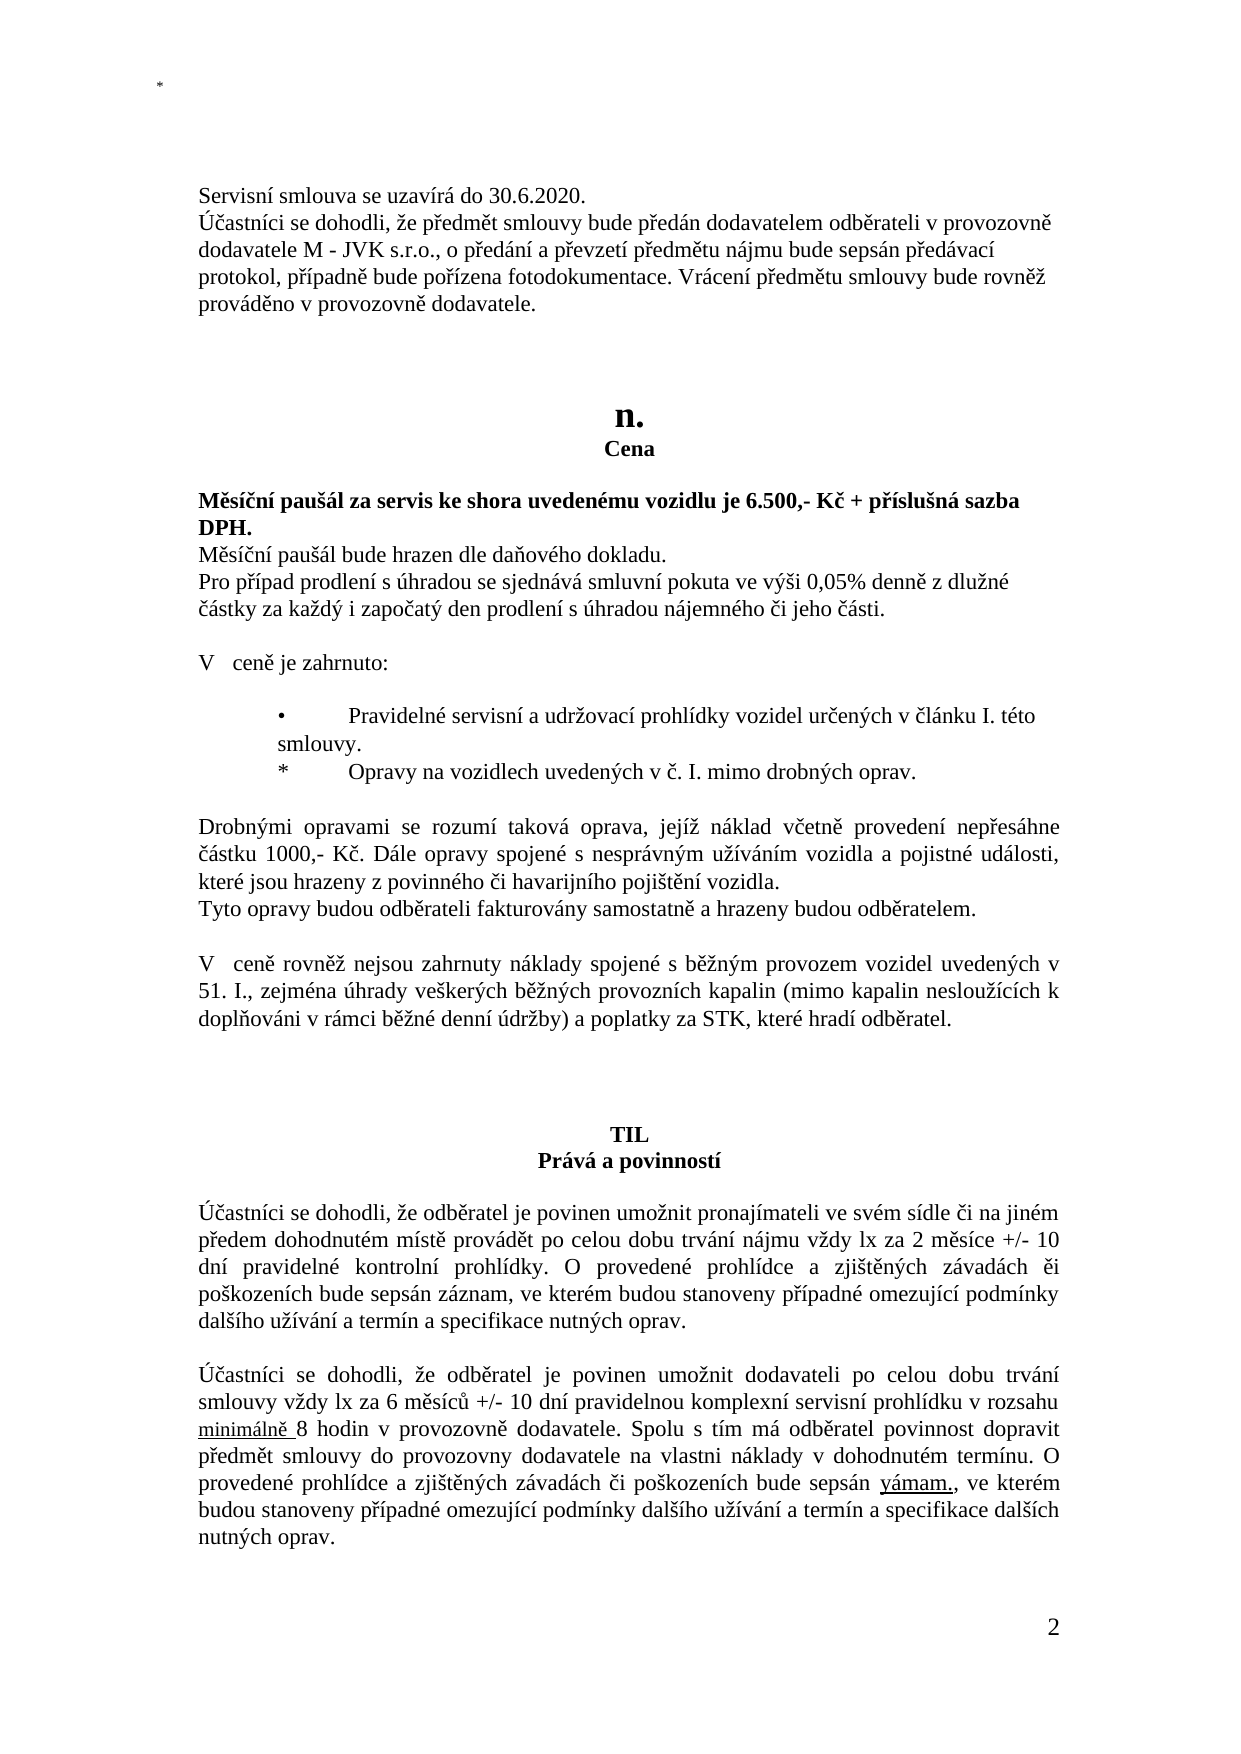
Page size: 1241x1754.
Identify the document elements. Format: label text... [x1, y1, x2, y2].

text Měsíční paušál bude hrazen dle daňového dokladu. [198, 541, 1061, 568]
text Tyto opravy budou odběrateli fakturovány samostatně a hrazeny budou odběratelem. [198, 895, 1061, 922]
text Servisní smlouva se uzavírá do 30.6.2020. [198, 182, 1061, 209]
subtitle TIL [198, 1123, 1061, 1148]
subtitle Prává a povinností [198, 1148, 1061, 1173]
list ceně je zahrnuto: [198, 650, 1061, 676]
text Účastníci se dohodli, že předmět smlouvy bude předán dodavatelem odběrateli v provozovně dodavatele M - JVK s.r.o., o předání a převzetí předmětu nájmu bude sepsán předávací protokol, případně bude pořízena fotodokumentace. Vrácení předmětu smlouvy bude rovněž prováděno v provozovně dodavatele. [198, 209, 1061, 317]
list ceně rovněž nejsou zahrnuty náklady spojené s běžným provozem vozidel uvedených v 51. I., zejména úhrady veškerých běžných provozních kapalin (mimo kapalin nesloužících k doplňováni v rámci běžné denní údržby) a poplatky za STK, které hradí odběratel. [198, 949, 1061, 1032]
list Opravy na vozidlech uvedených v č. I. mimo drobných oprav. [277, 757, 1061, 785]
text Účastníci se dohodli, že odběratel je povinen umožnit dodavateli po celou dobu trvání smlouvy vždy lx za 6 měsíců +/- 10 dní pravidelnou komplexní servisní prohlídku v rozsahu minimálně 8 hodin v provozovně dodavatele. Spolu s tím má odběratel povinnost dopravit předmět smlouvy do provozovny dodavatele na vlastni náklady v dohodnutém termínu. O provedené prohlídce a zjištěných závadách či poškozeních bude sepsán yámam., ve kterém budou stanoveny případné omezující podmínky dalšího užívání a termín a specifikace dalších nutných oprav. [198, 1361, 1061, 1550]
list Pravidelné servisní a udržovací prohlídky vozidel určených v článku I. této smlouvy. [277, 701, 1061, 757]
subtitle Měsíční paušál za servis ke shora uvedenému vozidlu je 6.500,- Kč + příslušná sazba DPH. [198, 487, 1061, 541]
text Pro případ prodlení s úhradou se sjednává smluvní pokuta ve výši 0,05% denně z dlužné částky za každý i započatý den prodlení s úhradou nájemného či jeho části. [198, 568, 1061, 622]
subtitle n. [198, 394, 1061, 436]
subtitle Cena [198, 436, 1061, 461]
text 2 [1047, 1614, 1060, 1641]
text Účastníci se dohodli, že odběratel je povinen umožnit pronajímateli ve svém sídle či na jiném předem dohodnutém místě provádět po celou dobu trvání nájmu vždy lx za 2 měsíce +/- 10 dní pravidelné kontrolní prohlídky. O provedené prohlídce a zjištěných závadách ěi poškozeních bude sepsán záznam, ve kterém budou stanoveny případné omezující podmínky dalšího užívání a termín a specifikace nutných oprav. [198, 1199, 1061, 1334]
text Drobnými opravami se rozumí taková oprava, jejíž náklad včetně provedení nepřesáhne částku 1000,- Kč. Dále opravy spojené s nesprávným užíváním vozidla a pojistné události, které jsou hrazeny z povinného či havarijního pojištění vozidla. [198, 812, 1061, 895]
